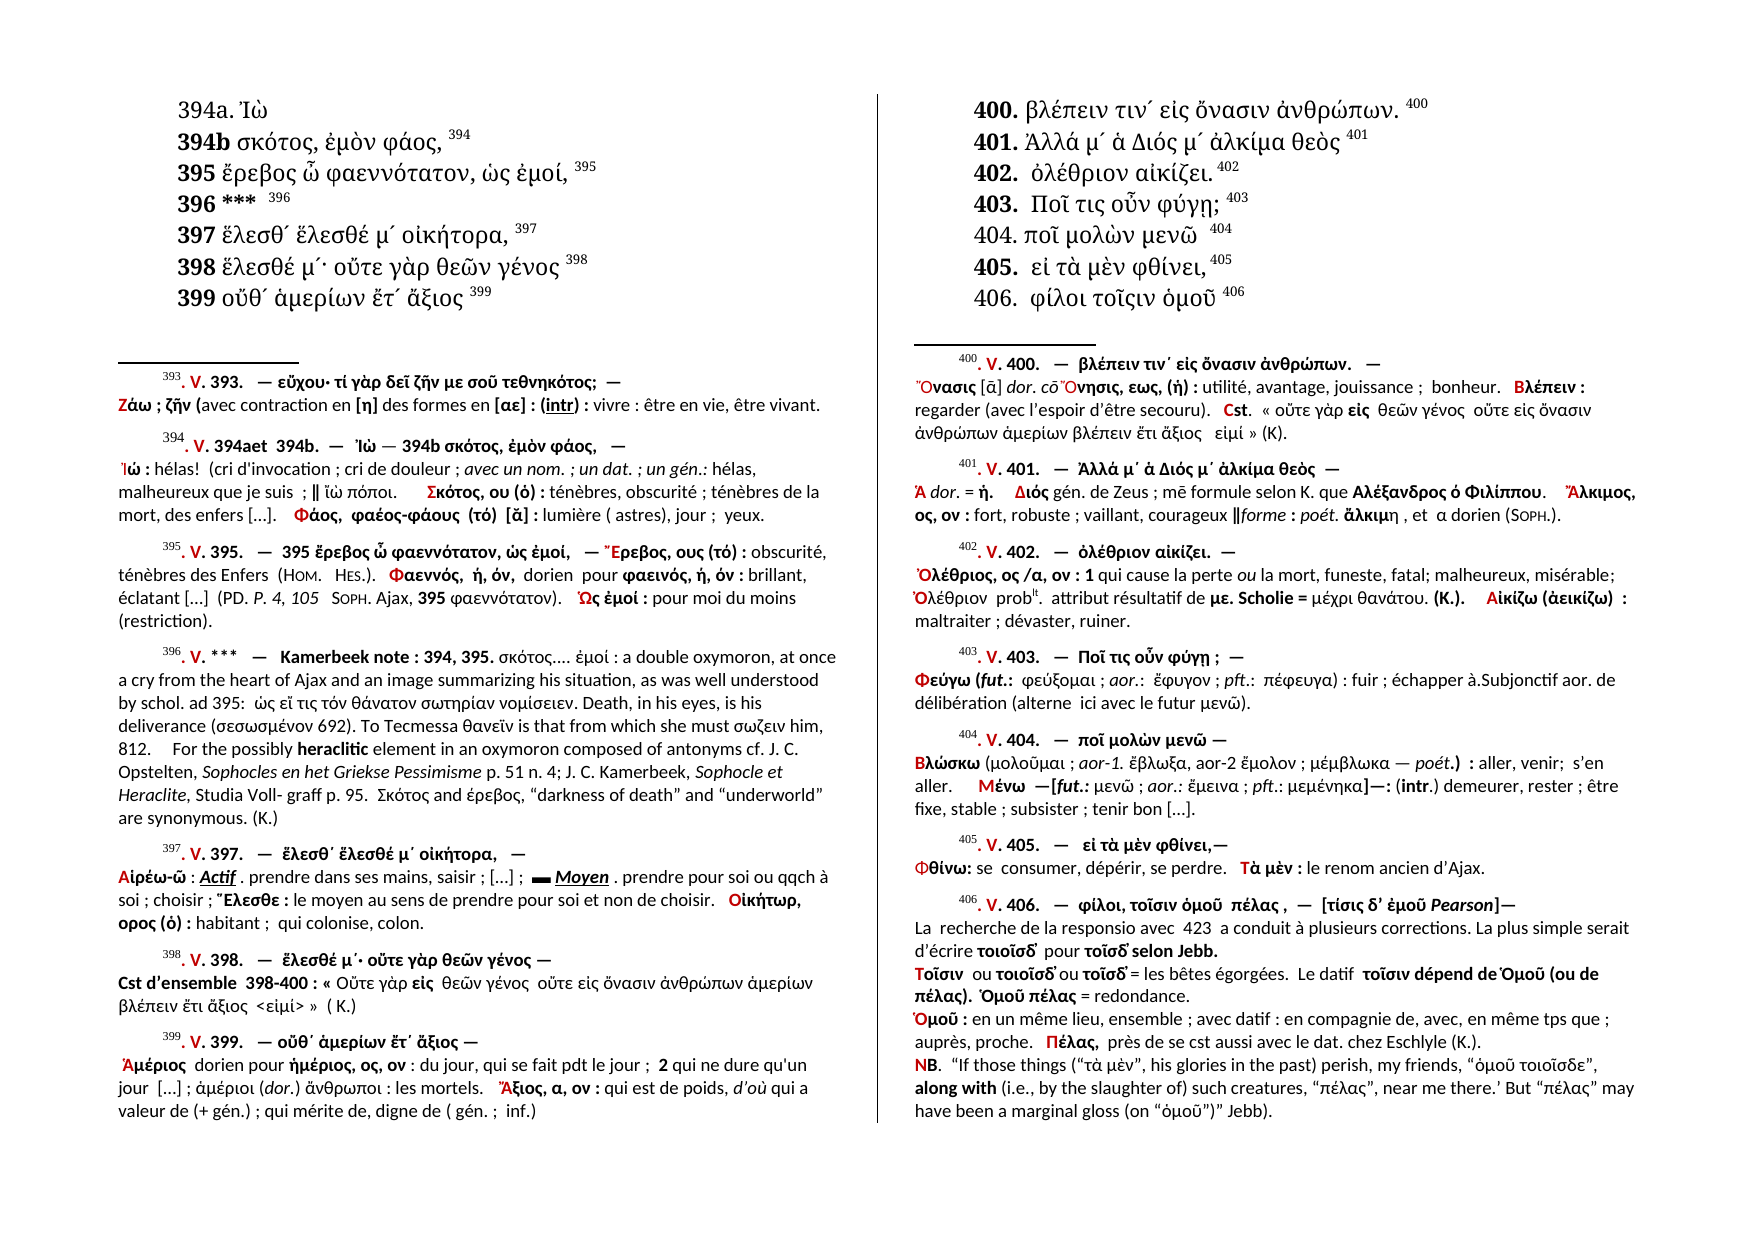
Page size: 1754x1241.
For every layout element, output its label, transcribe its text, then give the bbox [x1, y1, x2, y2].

text 403. Ποῖ τις οὖν φύγῃ; [973, 188, 1636, 219]
text 405. εἰ τὰ μὲν φθίνει, [973, 251, 1636, 282]
text 397 ἕλεσθ´ ἕλεσθέ μ´ οἰκήτορα, [177, 219, 839, 251]
text 398 ἕλεσθέ μ´· οὔτε γὰρ θεῶν γένος [177, 251, 839, 282]
text 394a. Ἰὼ [177, 94, 839, 126]
text 402. ὀλέθριον αἰκίζει. [973, 157, 1636, 188]
text 396 *** [177, 188, 839, 219]
text 399 οὔθ´ ἁμερίων ἔτ´ ἄξιος [177, 282, 839, 313]
text 406. φίλοι τοῖςιν ὁμοῦ [973, 282, 1636, 313]
text 401. Ἀλλά μ´ ἁ Διός μ´ ἀλκίμα θεὸς [973, 126, 1636, 157]
text 395 ἔρεβος ὦ φαεννότατον, ὡς ἐμοί, [177, 157, 839, 188]
text 394b σκότος, ἐμὸν φάος, [177, 126, 839, 157]
text 400. βλέπειν τιν´ εἰς ὄνασιν ἀνθρώπων. [973, 94, 1636, 126]
text 404. ποῖ μολὼν μενῶ [973, 219, 1636, 251]
